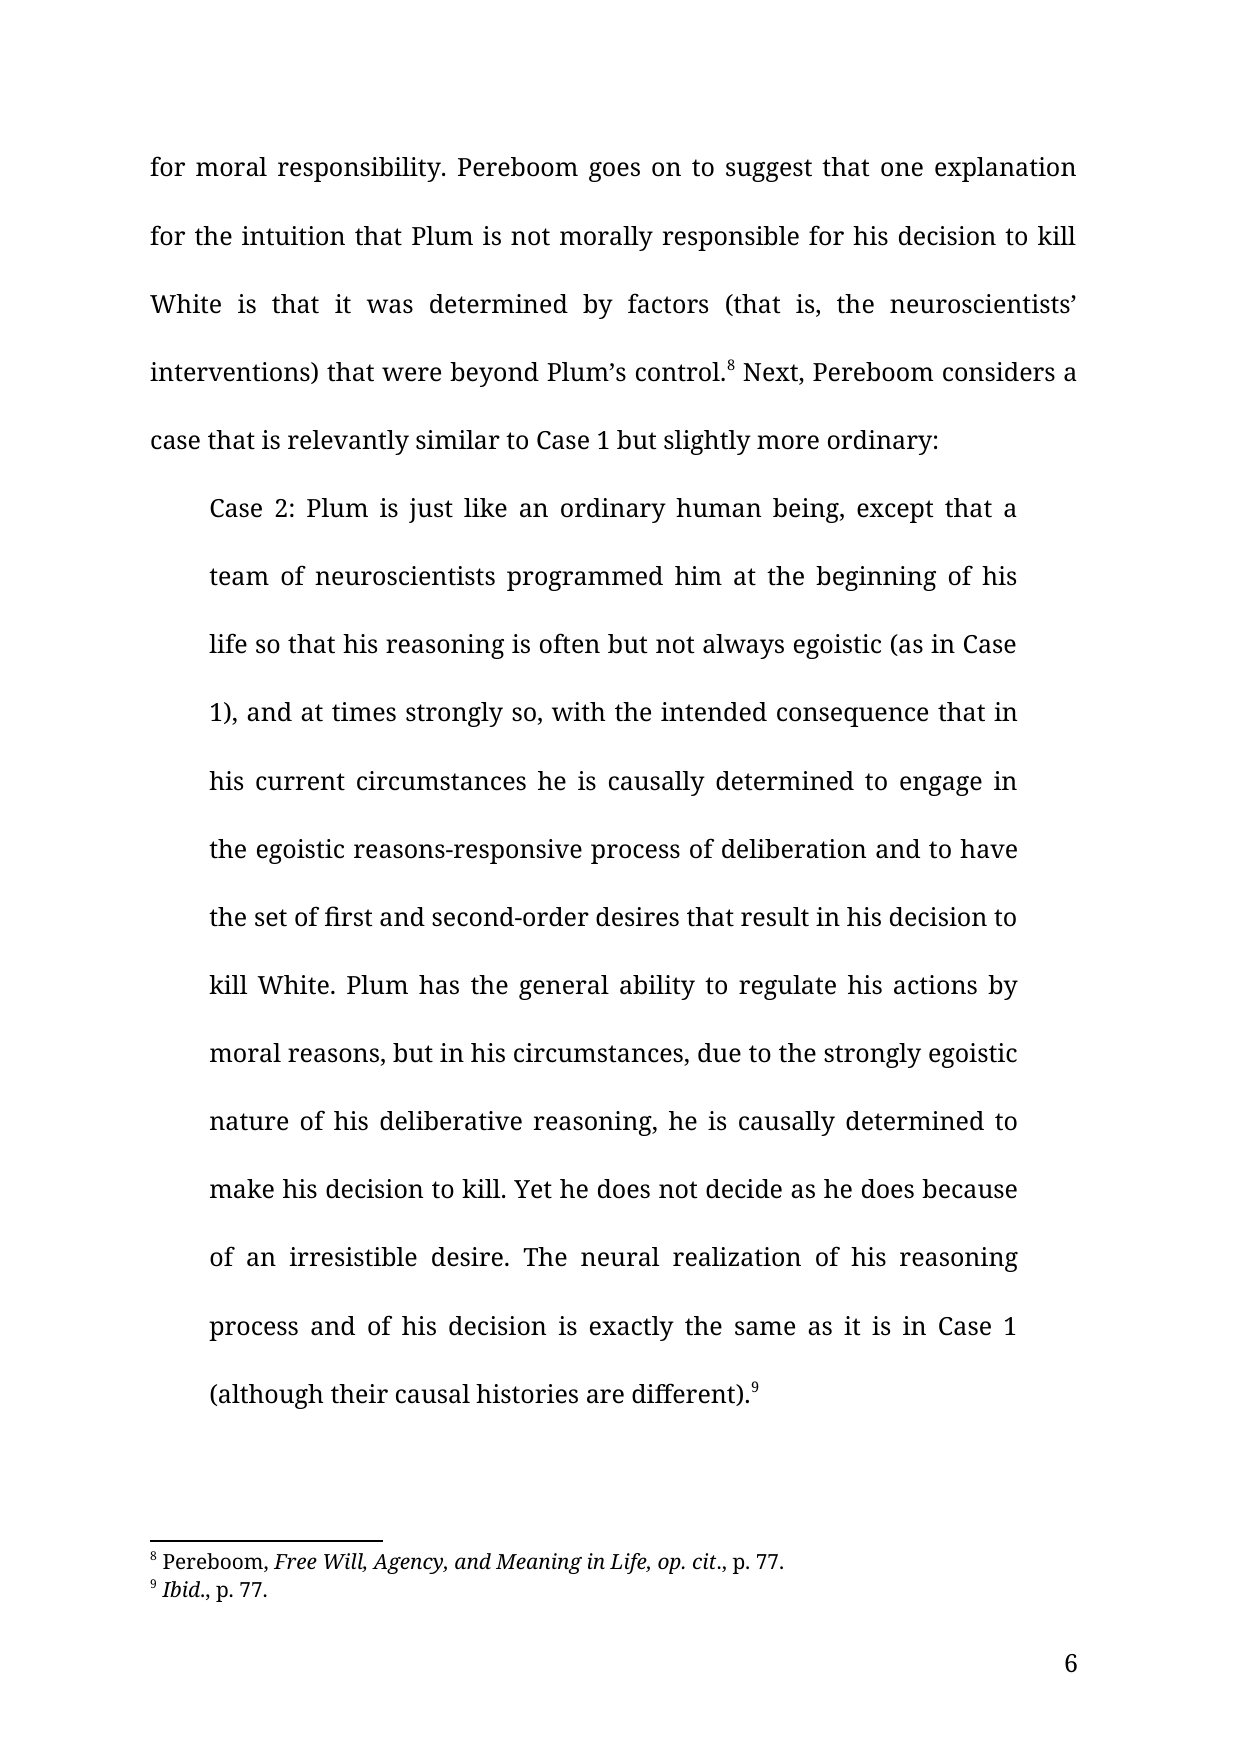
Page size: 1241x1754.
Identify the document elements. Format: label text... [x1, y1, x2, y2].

text Case 2: Plum is just like an ordinary human being, except that a team of neuroscientists programmed him at the beginning of his life so that his reasoning is often but not always egoistic (as in Case 1), and at times strongly so, with the intended consequence that in his current circumstances he is causally determined to engage in the egoistic reasons-responsive process of deliberation and to have the set of first and second-order desires that result in his decision to kill White. Plum has the general ability to regulate his actions by moral reasons, but in his circumstances, due to the strongly egoistic nature of his deliberative reasoning, he is causally determined to make his decision to kill. Yet he does not decide as he does because of an irresistible desire. The neural realization of his reasoning process and of his decision is exactly the same as it is in Case 1 (although their causal histories are different). [209, 491, 1019, 1410]
text Despite the fact that Plum meets a variety of sufficient compatibilist conditions for moral responsibility, Pereboom argues that intuitively he is not morally responsible for his decision to kill White. This indicates that these compatibilist accounts do not in fact feature the sufficient conditions for moral responsibility. Pereboom goes on to suggest that one explanation for the intuition that Plum is not morally responsible for his decision to kill White is that it was determined by factors (that is, the neuroscientists’ interventions) that were beyond Plum’s control. Next, Pereboom considers a case that is relevantly similar to Case 1 but slightly more ordinary: [150, 150, 1078, 457]
